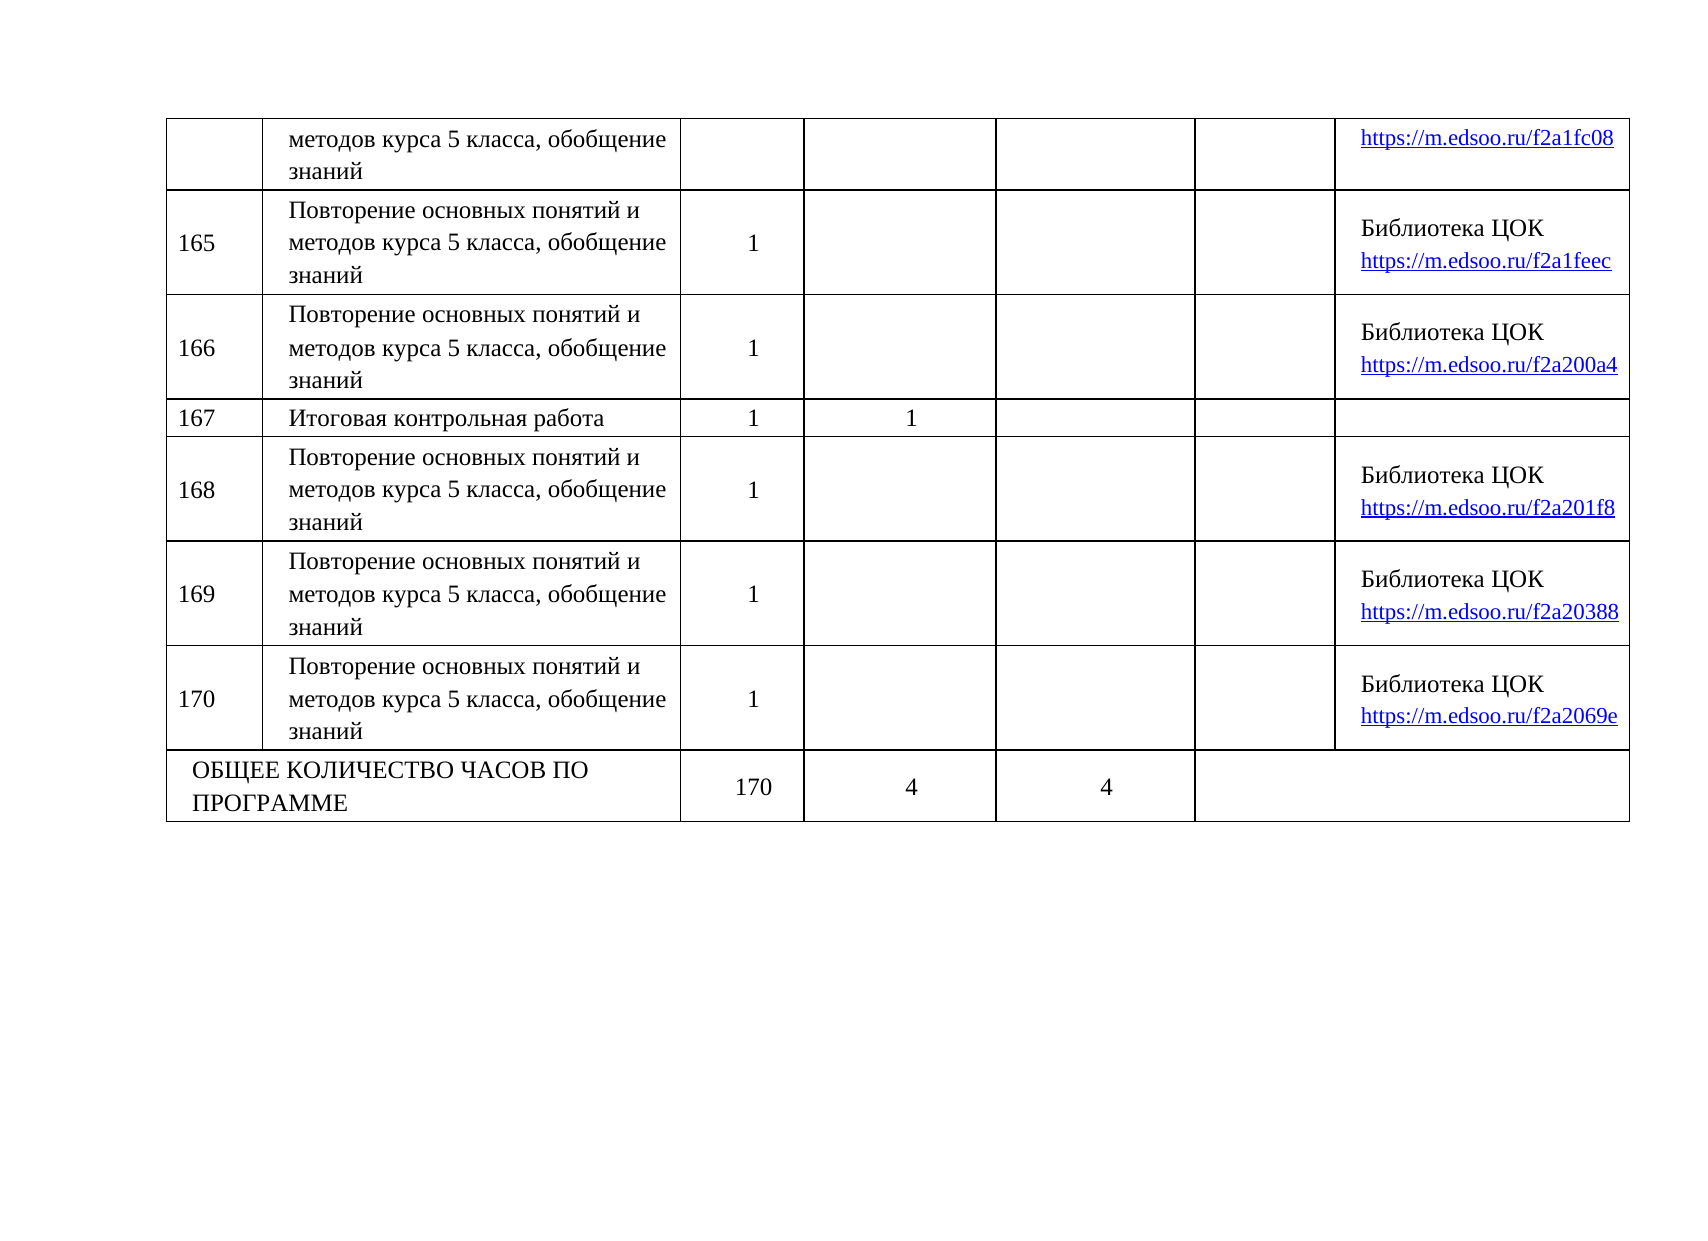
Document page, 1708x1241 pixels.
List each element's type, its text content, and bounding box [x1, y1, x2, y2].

table_cell 170 [681, 751, 803, 821]
table_cell [1196, 437, 1334, 540]
table_cell [997, 191, 1194, 293]
table_cell 165 [167, 191, 262, 293]
table_header [997, 119, 1194, 189]
table_cell [997, 400, 1194, 436]
table_header [681, 119, 803, 189]
table_cell [997, 437, 1194, 540]
table_cell 167 [167, 400, 262, 436]
table_header [167, 119, 262, 189]
table_cell [805, 542, 995, 645]
table_cell [1196, 751, 1629, 821]
table_cell Итоговая контрольная работа [263, 400, 680, 436]
table_cell 1 [681, 295, 803, 398]
table_cell 166 [167, 295, 262, 398]
table_cell Библиотека ЦОК https://m.edsoo.ru/f2a201f8 [1336, 437, 1629, 540]
table_cell ОБЩЕЕ КОЛИЧЕСТВО ЧАСОВ ПО ПРОГРАММЕ [167, 751, 680, 821]
table_cell 168 [167, 437, 262, 540]
table_cell 1 [681, 400, 803, 436]
table_cell 169 [167, 542, 262, 645]
table_cell 1 [681, 646, 803, 749]
table_cell [805, 646, 995, 749]
table_cell Библиотека ЦОК https://m.edsoo.ru/f2a1feec [1336, 191, 1629, 293]
table_header [1196, 119, 1334, 189]
table_cell Библиотека ЦОК https://m.edsoo.ru/f2a2069e [1336, 646, 1629, 749]
table_cell [805, 437, 995, 540]
table_cell 1 [805, 400, 995, 436]
table_cell [1196, 295, 1334, 398]
table_cell [997, 295, 1194, 398]
table_cell [1196, 400, 1334, 436]
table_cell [263, 191, 680, 293]
table_cell [805, 191, 995, 293]
table_header [805, 119, 995, 189]
table_cell 4 [805, 751, 995, 821]
table_cell [805, 295, 995, 398]
table_cell Повторение основных понятий и методов курса 5 класса, обобщение знаний [263, 437, 680, 540]
table_cell [1196, 191, 1334, 293]
table_header https://m.edsoo.ru/f2a1fc08 [1336, 119, 1629, 189]
table_cell Библиотека ЦОК https://m.edsoo.ru/f2a200a4 [1336, 295, 1629, 398]
table_cell 1 [681, 437, 803, 540]
table_cell Повторение основных понятий и методов курса 5 класса, обобщение знаний [263, 295, 680, 398]
table_cell Повторение основных понятий и методов курса 5 класса, обобщение знаний [263, 646, 680, 749]
table_cell [1196, 646, 1334, 749]
table_cell [1336, 400, 1629, 436]
table_cell 1 [681, 191, 803, 293]
table_cell 1 [681, 542, 803, 645]
table_cell [1196, 542, 1334, 645]
table_cell 4 [997, 751, 1194, 821]
table_header методов курса 5 класса, обобщение знаний [263, 119, 680, 189]
table_cell [997, 646, 1194, 749]
table_cell Повторение основных понятий и методов курса 5 класса, обобщение знаний [263, 542, 680, 645]
table_cell 170 [167, 646, 262, 749]
table_cell Библиотека ЦОК https://m.edsoo.ru/f2a20388 [1336, 542, 1629, 645]
table_cell [997, 542, 1194, 645]
